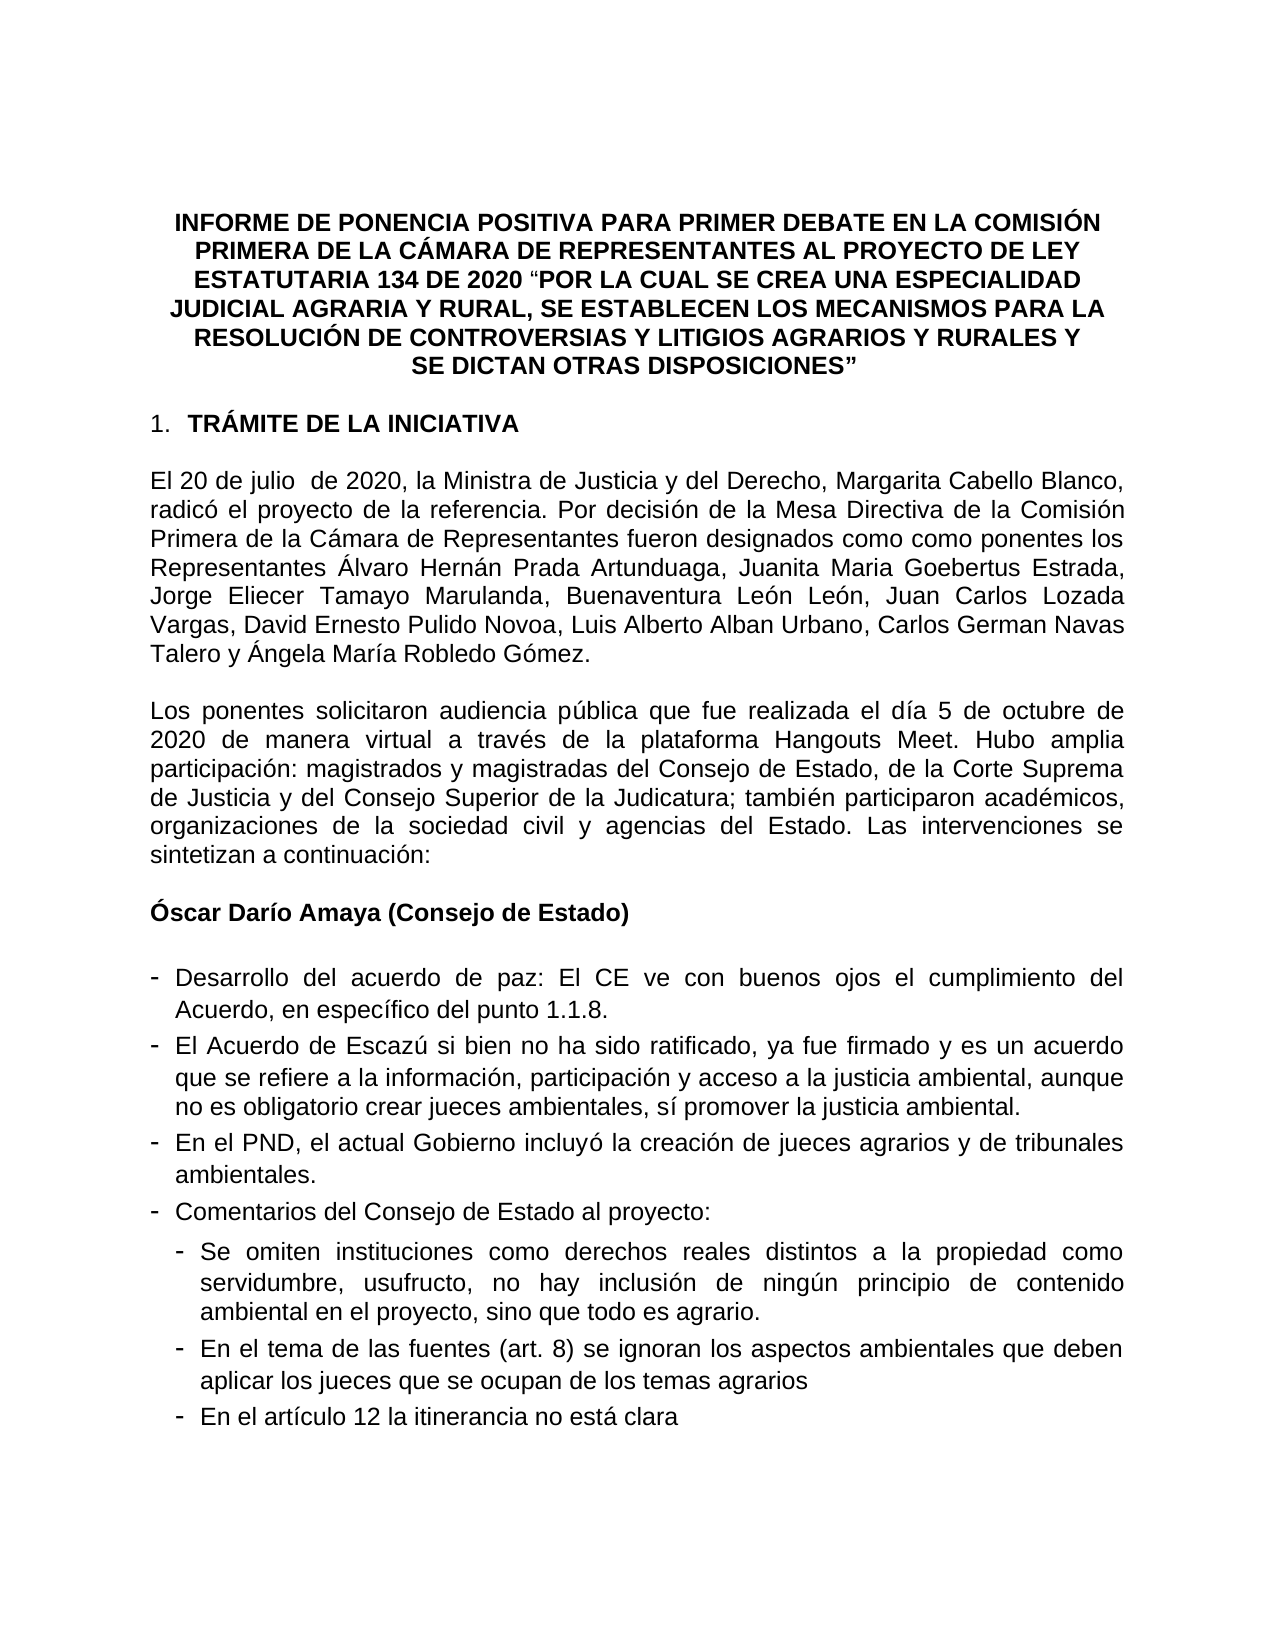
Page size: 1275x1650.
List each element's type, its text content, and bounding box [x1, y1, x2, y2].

text Óscar Darío Amaya (Consejo de Estado) [150, 897, 1125, 926]
text INFORME DE PONENCIA POSITIVA PARA PRIMER DEBATE EN LA COMISIÓN PRIMERA DE LA CÁMARA DE REPRESENTANTES AL PROYECTO DE LEY ESTATUTARIA 134 DE 2020 “POR LA CUAL SE CREA UNA ESPECIALIDAD JUDICIAL AGRARIA Y RURAL, SE ESTABLECEN LOS MECANISMOS PARA LA RESOLUCIÓN DE CONTROVERSIAS Y LITIGIOS AGRARIOS Y RURALES Y SE DICTAN OTRAS DISPOSICIONES” [150, 207, 1125, 380]
text El 20 de julio de 2020, la Ministra de Justicia y del Derecho, Margarita Cabello Blanco, radicó el proyecto de la referencia. Por decisión de la Mesa Directiva de la Comisión Primera de la Cámara de Representantes fueron designados como como ponentes los Representantes Álvaro Hernán Prada Artunduaga, Juanita Maria Goebertus Estrada, Jorge Eliecer Tamayo Marulanda, Buenaventura León León, Juan Carlos Lozada Vargas, David Ernesto Pulido Novoa, Luis Alberto Alban Urbano, Carlos German Navas Talero y Ángela María Robledo Gómez. [150, 466, 1125, 667]
list TRÁMITE DE LA INICIATIVA [150, 409, 1125, 437]
text Los ponentes solicitaron audiencia pública que fue realizada el día 5 de octubre de 2020 de manera virtual a través de la plataforma Hangouts Meet. Hubo amplia participación: magistrados y magistradas del Consejo de Estado, de la Corte Suprema de Justicia y del Consejo Superior de la Judicatura; también participaron académicos, organizaciones de la sociedad civil y agencias del Estado. Las intervenciones se sintetizan a continuación: [150, 696, 1125, 869]
list En el tema de las fuentes (art. 8) se ignoran los aspectos ambientales que deben aplicar los jueces que se ocupan de los temas agrarios [175, 1326, 1125, 1394]
list El Acuerdo de Escazú si bien no ha sido ratificado, ya fue firmado y es un acuerdo que se refiere a la información, participación y acceso a la justicia ambiental, aunque no es obligatorio crear jueces ambientales, sí promover la justicia ambiental. [150, 1023, 1125, 1121]
list En el artículo 12 la itinerancia no está clara [175, 1394, 1125, 1434]
list En el PND, el actual Gobierno incluyó la creación de jueces agrarios y de tribunales ambientales. [150, 1121, 1125, 1189]
list Se omiten instituciones como derechos reales distintos a la propiedad como servidumbre, usufructo, no hay inclusión de ningún principio de contenido ambiental en el proyecto, sino que todo es agrario. [175, 1229, 1125, 1326]
list Comentarios del Consejo de Estado al proyecto: [150, 1189, 1125, 1229]
list Desarrollo del acuerdo de paz: El CE ve con buenos ojos el cumplimiento del Acuerdo, en específico del punto 1.1.8. [150, 955, 1125, 1023]
